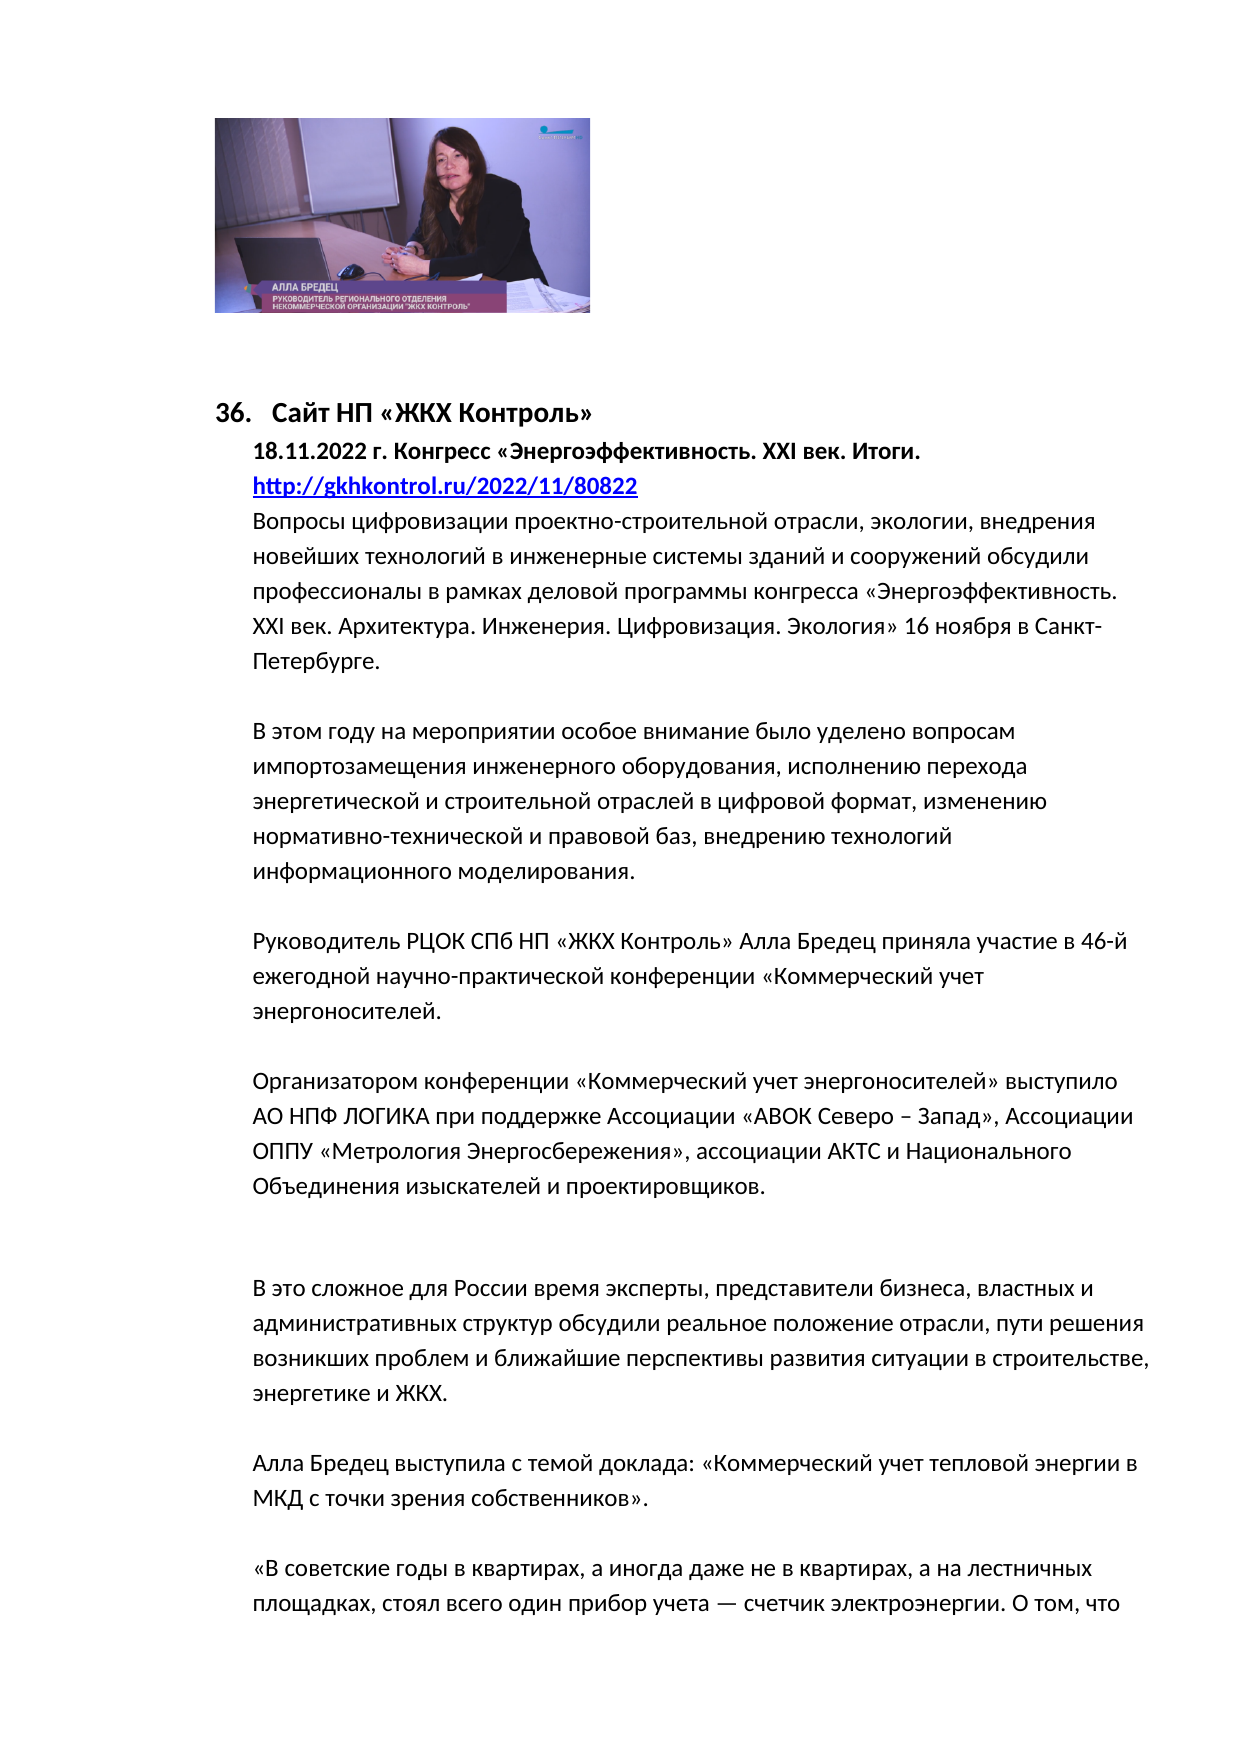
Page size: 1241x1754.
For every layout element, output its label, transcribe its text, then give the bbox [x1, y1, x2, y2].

list 18.11.2022 г. Конгресс «Энергоэффективность. XXI век. Итоги. [252, 435, 1152, 465]
list Вопросы цифровизации проектно-строительной отрасли, экологии, внедрения новейших технологий в инженерные системы зданий и сооружений обсудили профессионалы в рамках деловой программы конгресса «Энергоэффективность. XXI век. Архитектура. Инженерия. Цифровизация. Экология» 16 ноября в Санкт-Петербурге. [252, 505, 1152, 675]
picture [214, 118, 591, 313]
list Сайт НП «ЖКХ Контроль» [215, 394, 1152, 429]
list Алла Бредец выступила с темой доклада: «Коммерческий учет тепловой энергии в МКД с точки зрения собственников». [252, 1447, 1152, 1512]
list http://gkhkontrol.ru/2022/11/80822 [252, 470, 1152, 500]
list Руководитель РЦОК СПб НП «ЖКХ Контроль» Алла Бредец приняла участие в 46-й ежегодной научно-практической конференции «Коммерческий учет энергоносителей. [252, 925, 1152, 1025]
list Организатором конференции «Коммерческий учет энергоносителей» выступило АО НПФ ЛОГИКА при поддержке Ассоциации «АВОК Северо – Запад», Ассоциации ОППУ «Метрология Энергосбережения», ассоциации АКТС и Национального Объединения изыскателей и проектировщиков. [252, 1065, 1152, 1232]
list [252, 1552, 1152, 1617]
list В это сложное для России время эксперты, представители бизнеса, властных и административных структур обсудили реальное положение отрасли, пути решения возникших проблем и ближайшие перспективы развития ситуации в строительстве, энергетике и ЖКХ. [252, 1272, 1152, 1407]
list В этом году на мероприятии особое внимание было уделено вопросам импортозамещения инженерного оборудования, исполнению перехода энергетической и строительной отраслей в цифровой формат, изменению нормативно-технической и правовой баз, внедрению технологий информационного моделирования. [252, 715, 1152, 885]
